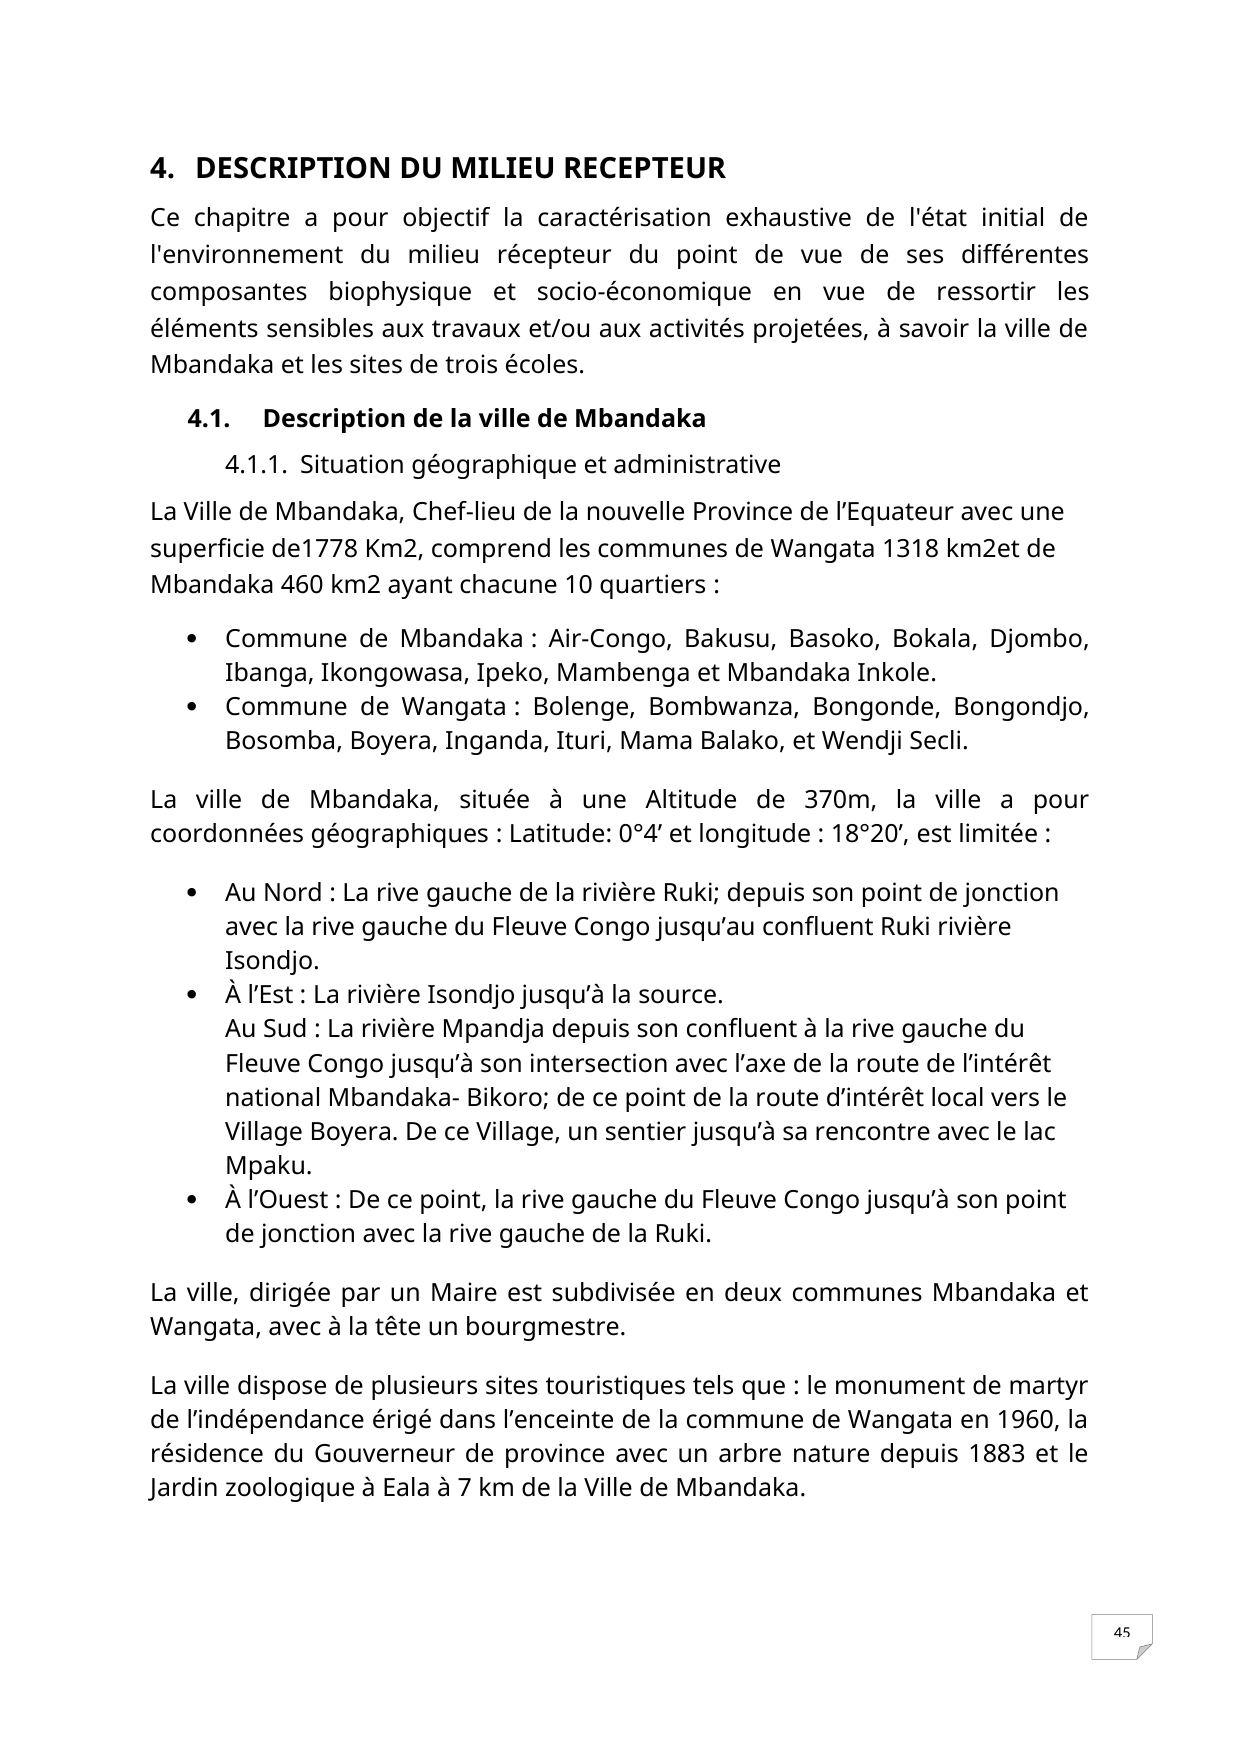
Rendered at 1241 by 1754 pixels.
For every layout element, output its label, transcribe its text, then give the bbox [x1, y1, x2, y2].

text Ce chapitre a pour objectif la caractérisation exhaustive de l'état initial de l'environnement du milieu récepteur du point de vue de ses différentes composantes biophysique et socio-économique en vue de ressortir les éléments sensibles aux travaux et/ou aux activités projetées, à savoir la ville de Mbandaka et les sites de trois écoles. [150, 200, 1090, 381]
text La ville dispose de plusieurs sites touristiques tels que : le monument de martyr de l’indépendance érigé dans l’enceinte de la commune de Wangata en 1960, la résidence du Gouverneur de province avec un arbre nature depuis 1883 et le Jardin zoologique à Eala à 7 km de la Ville de Mbandaka. [150, 1368, 1090, 1504]
subtitle Description de la ville de Mbandaka [187, 400, 1090, 434]
text La ville, dirigée par un Maire est subdivisée en deux communes Mbandaka et Wangata, avec à la tête un bourgmestre. [150, 1274, 1090, 1343]
subtitle DESCRIPTION DU MILIEU RECEPTEUR [150, 148, 1090, 187]
list Commune de Wangata : Bolenge, Bombwanza, Bongonde, Bongondjo, Bosomba, Boyera, Inganda, Ituri, Mama Balako, et Wendji Secli. [187, 689, 1090, 757]
text La Ville de Mbandaka, Chef-lieu de la nouvelle Province de l’Equateur avec une superficie de1778 Km2, comprend les communes de Wangata 1318 km2et de Mbandaka 460 km2 ayant chacune 10 quartiers : [150, 493, 1090, 601]
list À l’Ouest : De ce point, la rive gauche du Fleuve Congo jusqu’à son point de jonction avec la rive gauche de la Ruki. [187, 1181, 1090, 1249]
text La ville de Mbandaka, située à une Altitude de 370m, la ville a pour coordonnées géographiques : Latitude: 0°4’ et longitude : 18°20’, est limitée : [150, 782, 1090, 850]
list Commune de Mbandaka : Air-Congo, Bakusu, Basoko, Bokala, Djombo, Ibanga, Ikongowasa, Ipeko, Mambenga et Mbandaka Inkole. [187, 621, 1090, 689]
list Au Nord : La rive gauche de la rivière Ruki; depuis son point de jonction avec la rive gauche du Fleuve Congo jusqu’au confluent Ruki rivière Isondjo. [187, 875, 1090, 977]
subtitle Situation géographique et administrative [225, 447, 1090, 481]
list À l’Est : La rivière Isondjo jusqu’à la source. Au Sud : La rivière Mpandja depuis son confluent à la rive gauche du Fleuve Congo jusqu’à son intersection avec l’axe de la route de l’intérêt national Mbandaka- Bikoro; de ce point de la route d’intérêt local vers le Village Boyera. De ce Village, un sentier jusqu’à sa rencontre avec le lac Mpaku. [187, 977, 1090, 1181]
